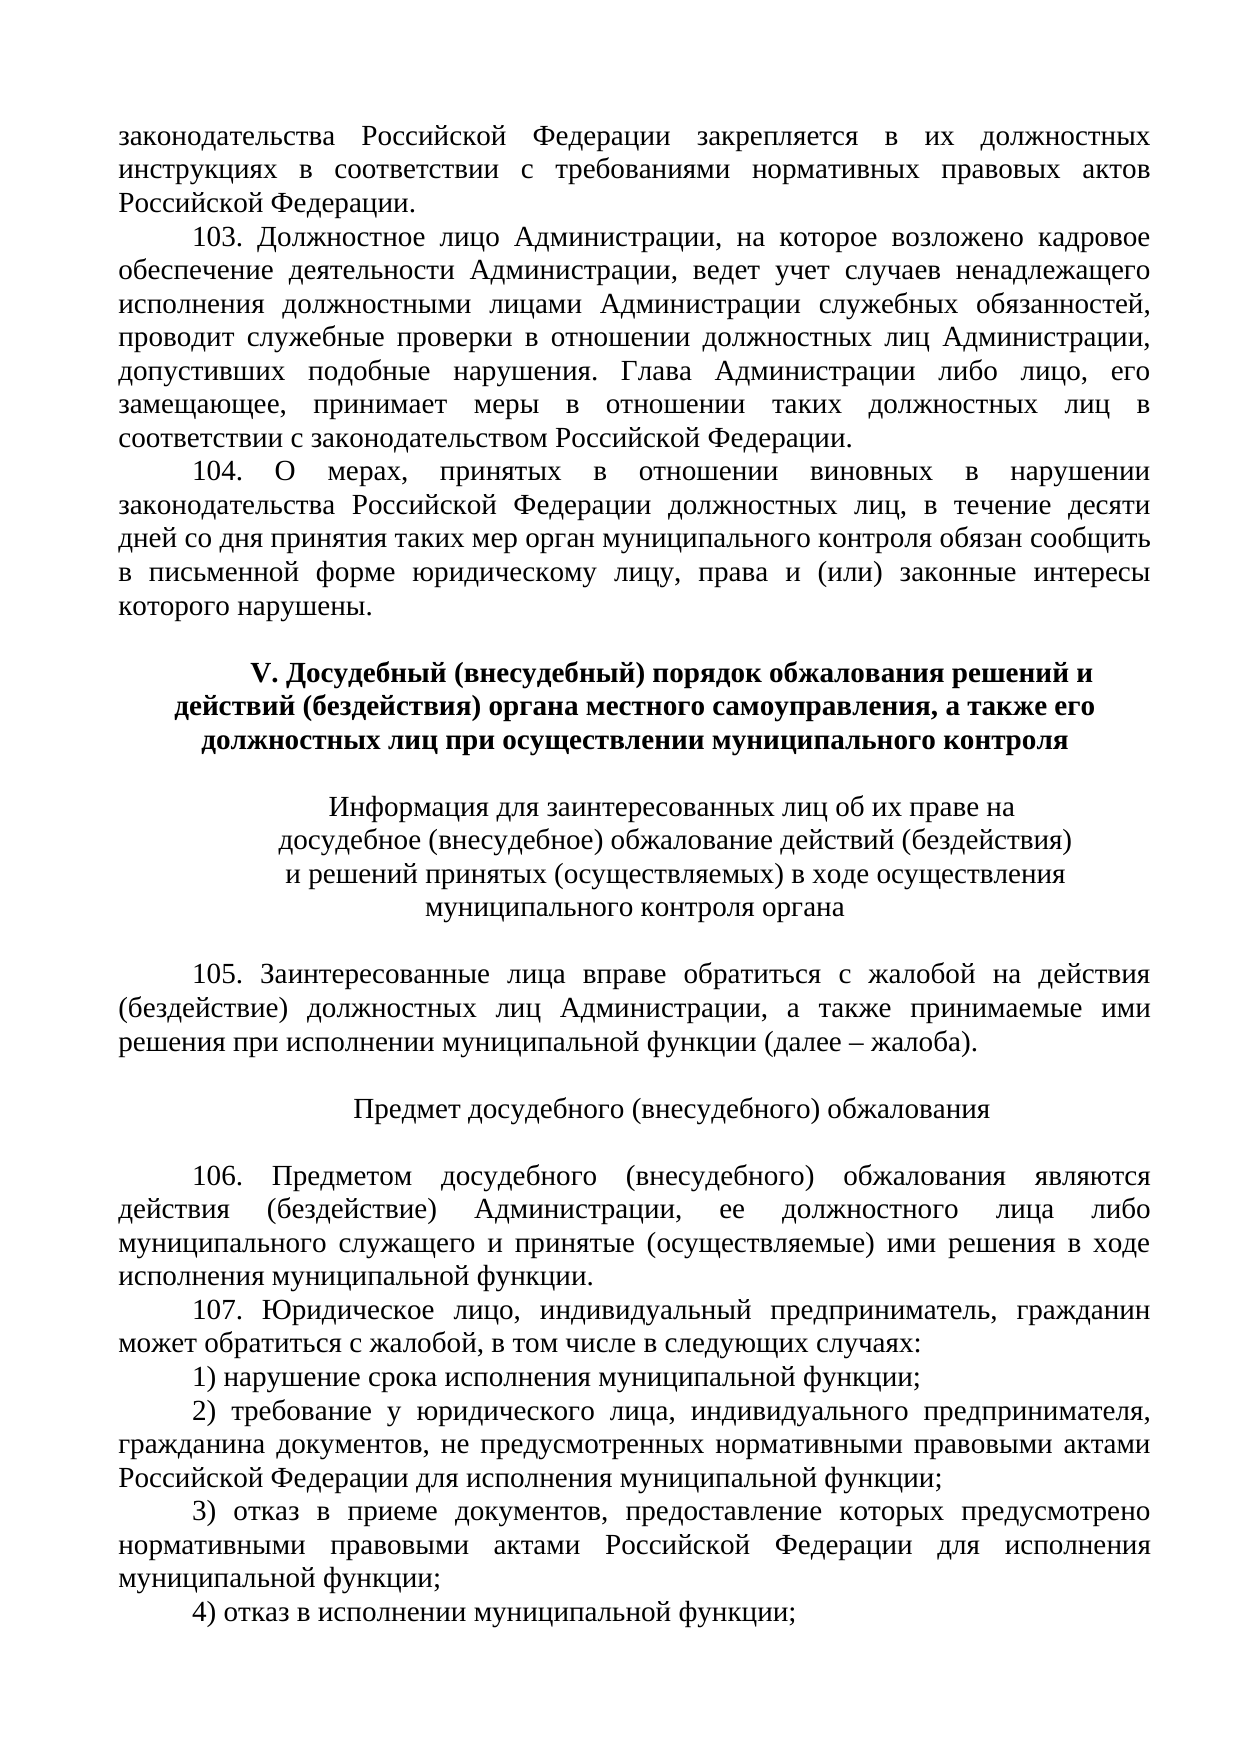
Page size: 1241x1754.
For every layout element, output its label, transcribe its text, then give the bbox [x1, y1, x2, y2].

text 1) нарушение срока исполнения муниципальной функции; [118, 1359, 1152, 1393]
text досудебное (внесудебное) обжалование действий (бездействия) [118, 822, 1152, 856]
text V. Досудебный (внесудебный) порядок обжалования решений и действий (бездействия) органа местного самоуправления, а также его должностных лиц при осуществлении муниципального контроля [118, 655, 1152, 755]
text и решений принятых (осуществляемых) в ходе осуществления муниципального контроля органа [118, 856, 1152, 923]
text 106. Предметом досудебного (внесудебного) обжалования являются действия (бездействие) Администрации, ее должностного лица либо муниципального служащего и принятые (осуществляемые) ими решения в ходе исполнения муниципальной функции. [118, 1158, 1152, 1292]
text 105. Заинтересованные лица вправе обратиться с жалобой на действия (бездействие) должностных лиц Администрации, а также принимаемые ими решения при исполнении муниципальной функции (далее – жалоба). [118, 957, 1152, 1057]
text 4) отказ в исполнении муниципальной функции; [118, 1594, 1152, 1627]
text 107. Юридическое лицо, индивидуальный предприниматель, гражданин может обратиться с жалобой, в том числе в следующих случаях: [118, 1292, 1152, 1359]
text Информация для заинтересованных лиц об их праве на [118, 789, 1152, 822]
text 3) отказ в приеме документов, предоставление которых предусмотрено нормативными правовыми актами Российской Федерации для исполнения муниципальной функции; [118, 1493, 1152, 1594]
text Предмет досудебного (внесудебного) обжалования [118, 1091, 1152, 1124]
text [118, 118, 1152, 219]
text 103. Должностное лицо Администрации, на которое возложено кадровое обеспечение деятельности Администрации, ведет учет случаев ненадлежащего исполнения должностными лицами Администрации служебных обязанностей, проводит служебные проверки в отношении должностных лиц Администрации, допустивших подобные нарушения. Глава Администрации либо лицо, его замещающее, принимает меры в отношении таких должностных лиц в соответствии с законодательством Российской Федерации. [118, 219, 1152, 453]
text 2) требование у юридического лица, индивидуального предпринимателя, гражданина документов, не предусмотренных нормативными правовыми актами Российской Федерации для исполнения муниципальной функции; [118, 1393, 1152, 1493]
text 104. О мерах, принятых в отношении виновных в нарушении законодательства Российской Федерации должностных лиц, в течение десяти дней со дня принятия таких мер орган муниципального контроля обязан сообщить в письменной форме юридическому лицу, права и (или) законные интересы которого нарушены. [118, 453, 1152, 621]
